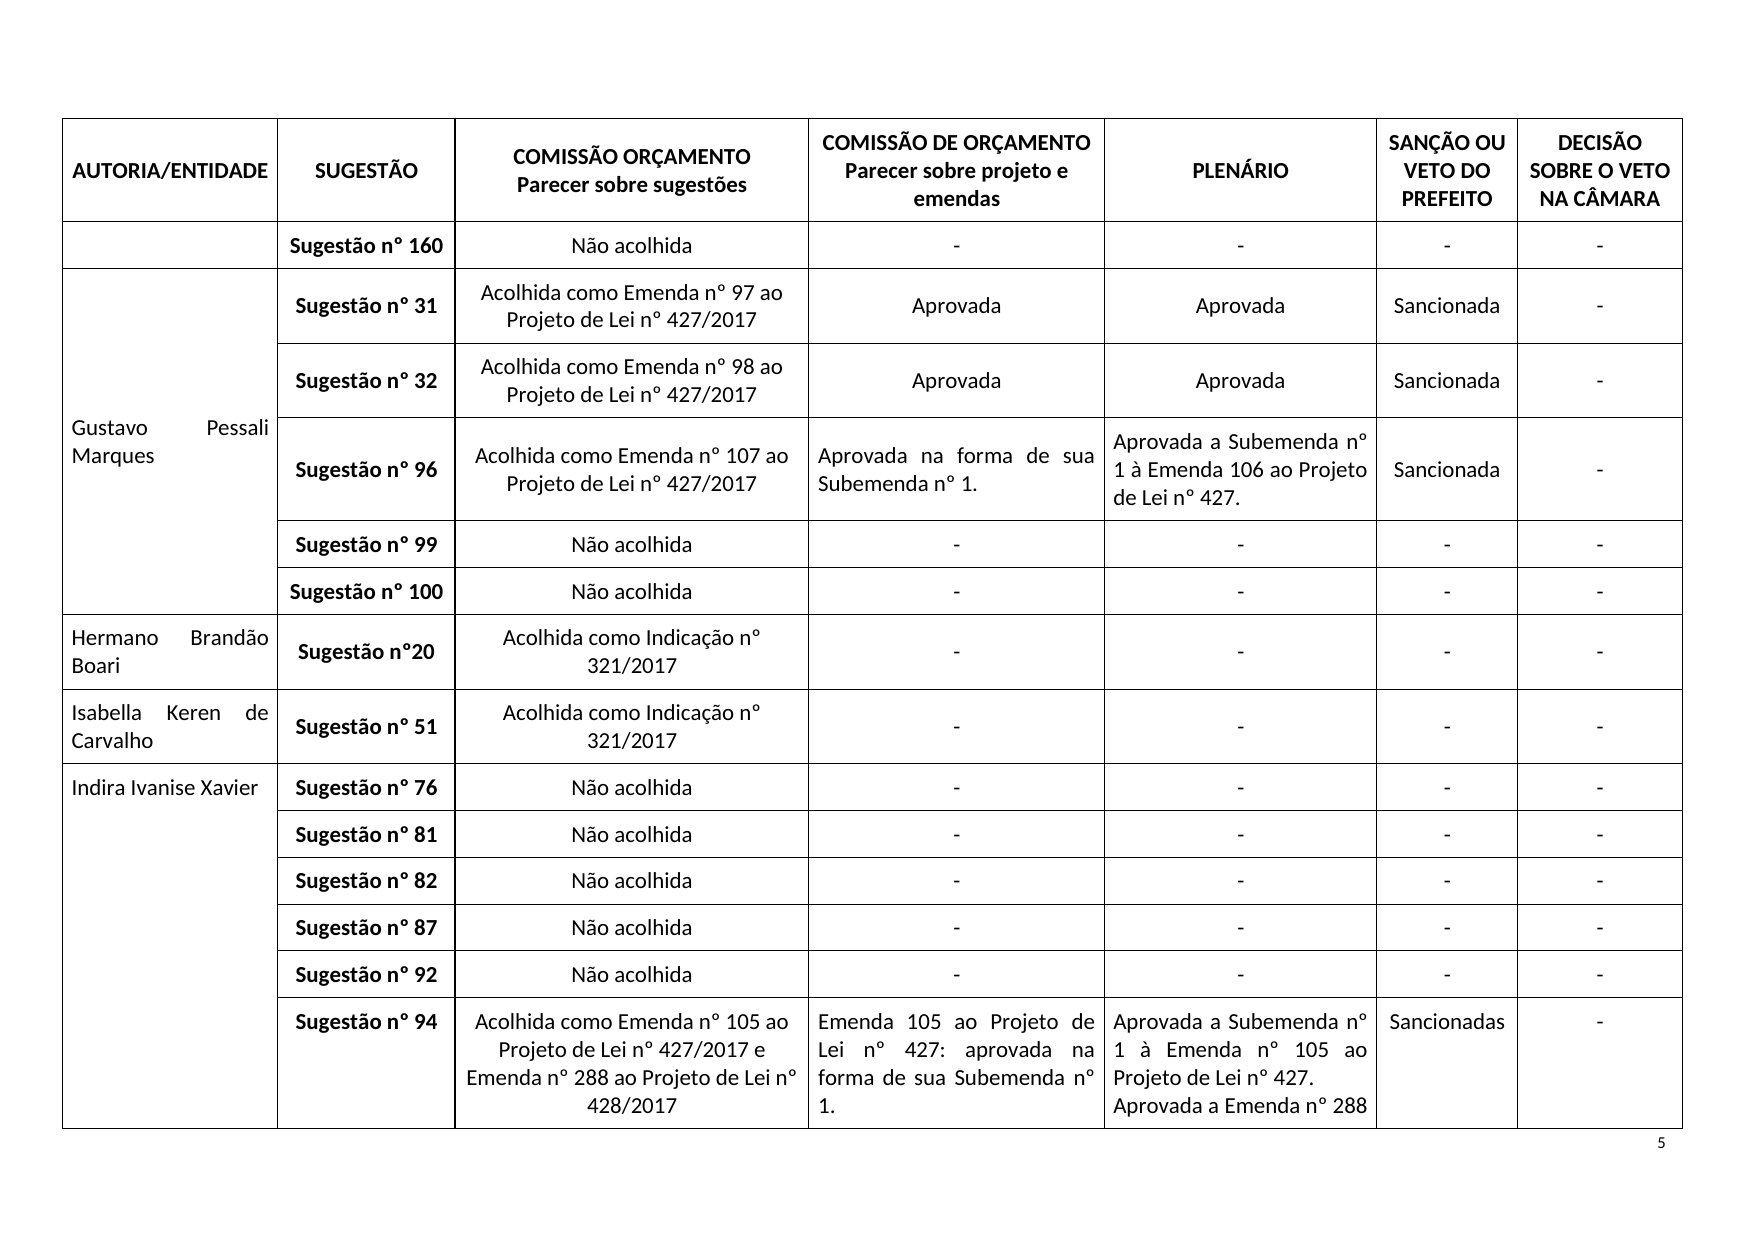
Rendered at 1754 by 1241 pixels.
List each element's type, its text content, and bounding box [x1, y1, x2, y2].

table_cell - [1518, 811, 1682, 857]
table_cell - [1518, 951, 1682, 997]
table_cell - [1377, 858, 1517, 903]
table_cell - [1377, 951, 1517, 997]
table_cell Acolhida como Emenda nº 105 ao Projeto de Lei nº 427/2017 e Emenda nº 288 ao Projeto de Lei nº 428/2017 [456, 998, 808, 1128]
table_cell - [1105, 764, 1376, 810]
table_cell Sugestão nº20 [278, 615, 454, 688]
table_cell - [1105, 568, 1376, 614]
table_header AUTORIA/ENTIDADE [63, 119, 277, 221]
table_cell Acolhida como Emenda nº 107 ao Projeto de Lei nº 427/2017 [456, 418, 808, 520]
table_cell - [1518, 418, 1682, 520]
table_cell Aprovada [1105, 269, 1376, 342]
table_cell Aprovada [809, 269, 1104, 342]
table_cell - [1518, 998, 1682, 1128]
table_cell - [1377, 905, 1517, 950]
table_cell - [1518, 858, 1682, 903]
table_cell - [1377, 521, 1517, 567]
table_cell Não acolhida [456, 905, 808, 950]
table_cell Isabella Keren de Carvalho [63, 690, 277, 763]
table_cell - [809, 690, 1104, 763]
table_cell Sugestão nº 96 [278, 418, 454, 520]
table_cell Sugestão nº 94 [278, 998, 454, 1128]
table_cell Sugestão nº 81 [278, 811, 454, 857]
table_header COMISSÃO ORÇAMENTO Parecer sobre sugestões [456, 119, 808, 221]
table_cell Sugestão nº 32 [278, 344, 454, 417]
table_cell - [1377, 568, 1517, 614]
table_cell - [1105, 905, 1376, 950]
table_cell Sugestão nº 51 [278, 690, 454, 763]
table_header SANÇÃO OU VETO DO PREFEITO [1377, 119, 1517, 221]
table_header SUGESTÃO [278, 119, 454, 221]
table_cell Sugestão nº 82 [278, 858, 454, 903]
table_cell Aprovada na forma de sua Subemenda nº 1. [809, 418, 1104, 520]
table_cell Acolhida como Emenda nº 97 ao Projeto de Lei nº 427/2017 [456, 269, 808, 342]
table_cell - [1518, 222, 1682, 268]
table_cell Sugestão nº 76 [278, 764, 454, 810]
table_cell - [1518, 905, 1682, 950]
table_cell Sugestão nº 160 [278, 222, 454, 268]
table_cell - [1105, 858, 1376, 903]
table_cell Sugestão nº 92 [278, 951, 454, 997]
table_cell Não acolhida [456, 568, 808, 614]
table_cell Sancionada [1377, 418, 1517, 520]
table_cell - [1105, 811, 1376, 857]
table_cell - [1377, 615, 1517, 688]
table_cell - [1377, 690, 1517, 763]
table_cell Emenda 105 ao Projeto de Lei nº 427: aprovada na forma de sua Subemenda nº 1. Emenda nº 288 ao Projeto de Lei nº 428/2017: aprovada [809, 998, 1104, 1128]
table_cell - [1105, 690, 1376, 763]
table_cell Sugestão nº 87 [278, 905, 454, 950]
table_header DECISÃO SOBRE O VETO NA CÂMARA [1518, 119, 1682, 221]
table_cell Sugestão nº 99 [278, 521, 454, 567]
table_cell - [1518, 690, 1682, 763]
table_header PLENÁRIO [1105, 119, 1376, 221]
table_cell Acolhida como Indicação nº 321/2017 [456, 615, 808, 688]
table_cell - [809, 521, 1104, 567]
table_cell - [1105, 521, 1376, 567]
table_cell - [1518, 764, 1682, 810]
table_cell Não acolhida [456, 764, 808, 810]
table_cell Não acolhida [456, 222, 808, 268]
table_cell Sugestão nº 31 [278, 269, 454, 342]
table_cell - [809, 951, 1104, 997]
table_cell - [1518, 568, 1682, 614]
table_cell Sancionada [1377, 269, 1517, 342]
table_cell - [809, 858, 1104, 903]
table_cell - [809, 811, 1104, 857]
table_cell Aprovada a Subemenda nº 1 à Emenda 106 ao Projeto de Lei nº 427. [1105, 418, 1376, 520]
table_cell - [1377, 811, 1517, 857]
table_cell - [809, 222, 1104, 268]
table_cell Acolhida como Indicação nº 321/2017 [456, 690, 808, 763]
table_cell Hermano Brandão Boari [63, 615, 277, 688]
table_cell Não acolhida [456, 811, 808, 857]
table_cell Gustavo Pessali Marques [63, 269, 277, 614]
table_cell - [1105, 951, 1376, 997]
table_cell - [809, 568, 1104, 614]
table_cell - [1105, 222, 1376, 268]
table_cell Sancionadas [1377, 998, 1517, 1128]
table_cell Não acolhida [456, 521, 808, 567]
table_cell Não acolhida [456, 951, 808, 997]
table_cell Aprovada a Subemenda nº 1 à Emenda nº 105 ao Projeto de Lei nº 427. Aprovada a Emenda nº 288 ao Projeto de Lei nº 428/2017 [1105, 998, 1376, 1128]
table_cell - [1377, 764, 1517, 810]
table_cell - [1377, 222, 1517, 268]
table_cell Indira Ivanise Xavier [63, 764, 277, 1128]
table_cell - [809, 764, 1104, 810]
table_cell - [1105, 615, 1376, 688]
table_header COMISSÃO DE ORÇAMENTO Parecer sobre projeto e emendas [809, 119, 1104, 221]
table_cell Acolhida como Emenda nº 98 ao Projeto de Lei nº 427/2017 [456, 344, 808, 417]
table_cell Não acolhida [456, 858, 808, 903]
table_cell - [1518, 269, 1682, 342]
table_cell - [1518, 615, 1682, 688]
table_cell - [809, 615, 1104, 688]
table_cell - [1518, 344, 1682, 417]
table_cell - [809, 905, 1104, 950]
table_cell Aprovada [1105, 344, 1376, 417]
table_cell Aprovada [809, 344, 1104, 417]
table_cell Sancionada [1377, 344, 1517, 417]
table_cell Sugestão nº 100 [278, 568, 454, 614]
table_cell - [1518, 521, 1682, 567]
